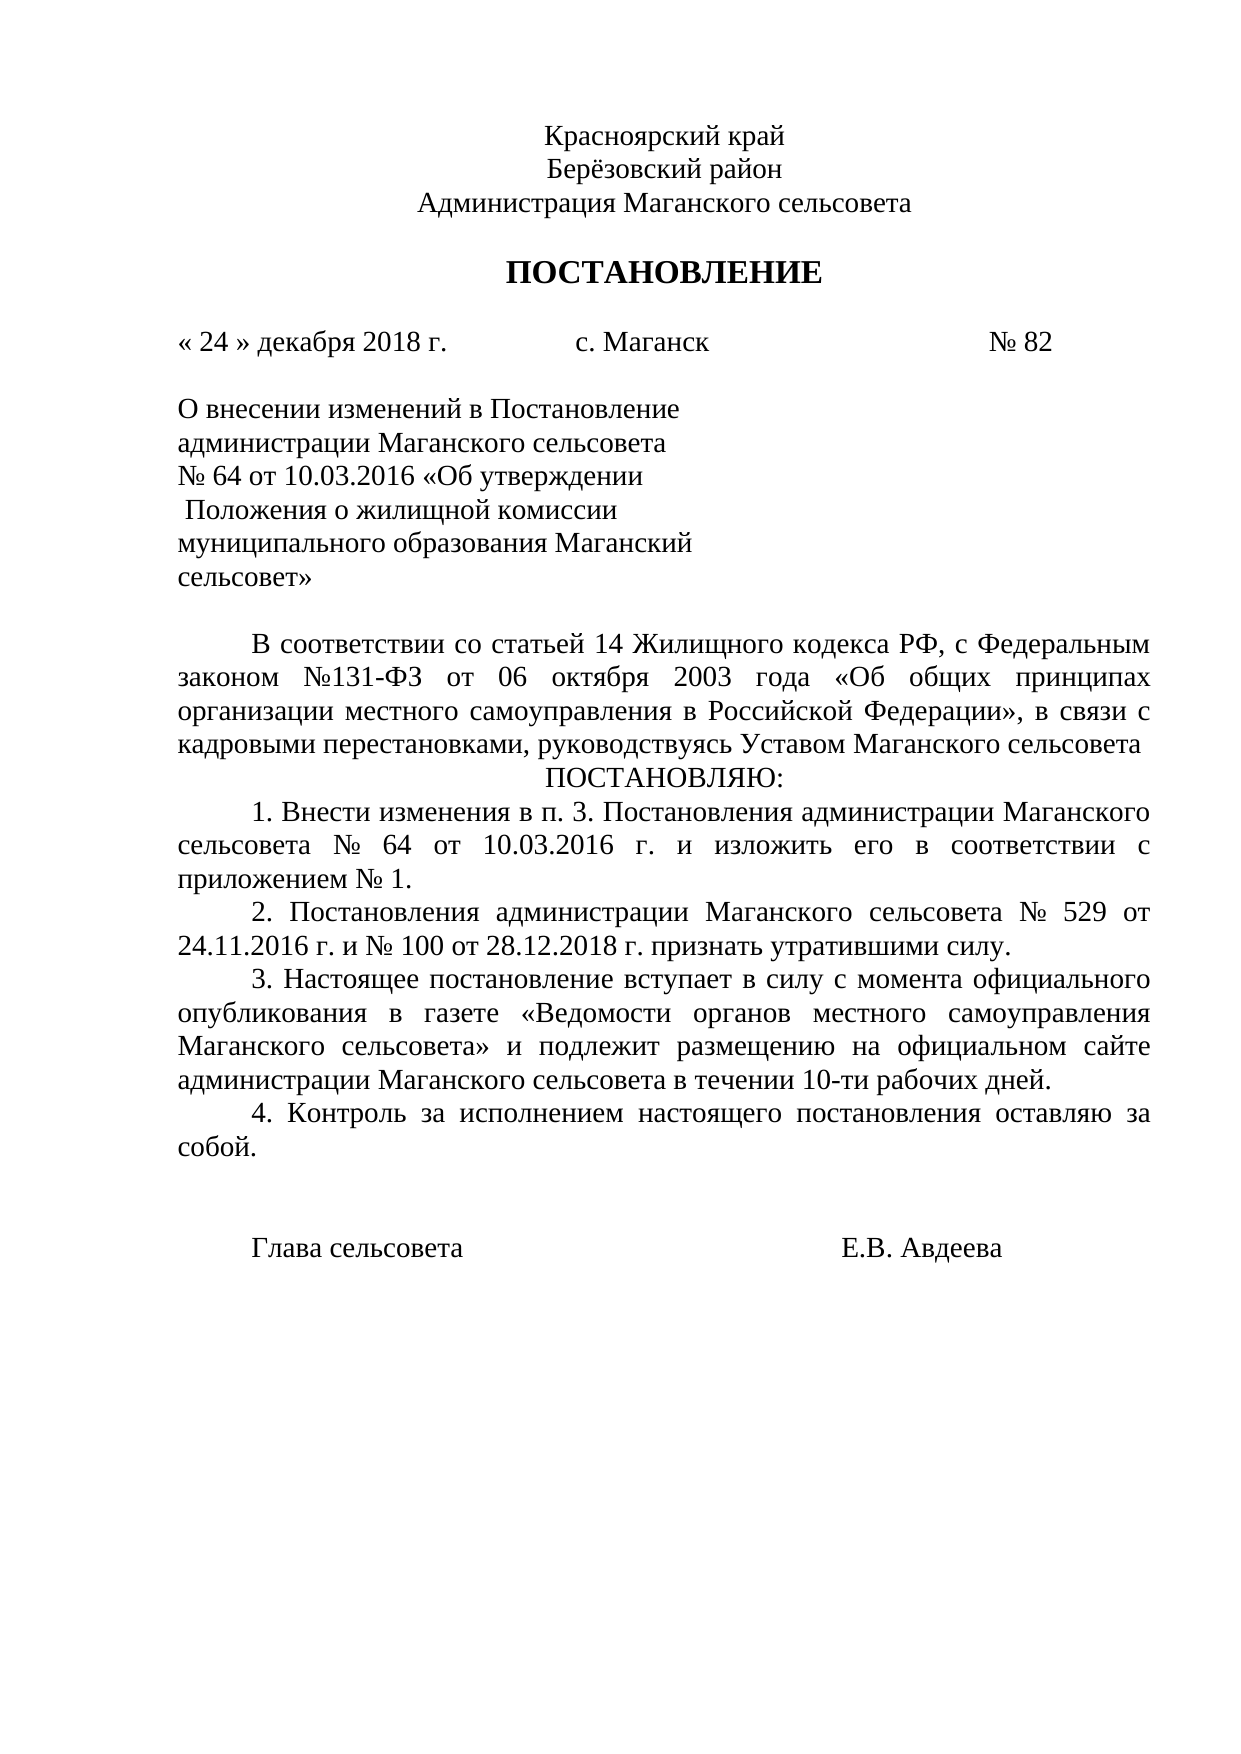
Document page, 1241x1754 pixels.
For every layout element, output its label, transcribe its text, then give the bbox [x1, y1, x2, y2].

text 4. Контроль за исполнением настоящего постановления оставляю за собой. [177, 1096, 1152, 1163]
subtitle ПОСТАНОВЛЕНИЕ [177, 252, 1152, 291]
text сельсовет» [177, 559, 1152, 592]
text « 24 » декабря 2018 г. с. Маганск № 82 [177, 324, 1152, 358]
text Берёзовский район [177, 152, 1152, 185]
text 2. Постановления администрации Маганского сельсовета № 529 от 24.11.2016 г. и № 100 от 28.12.2018 г. признать утратившими силу. [177, 894, 1152, 961]
text 1. Внести изменения в п. 3. Постановления администрации Маганского сельсовета № 64 от 10.03.2016 г. и изложить его в соответствии с приложением № 1. [177, 794, 1152, 894]
text Глава сельсовета Е.В. Авдеева [177, 1230, 1152, 1263]
text В соответствии со статьей 14 Жилищного кодекса РФ, с Федеральным законом №131-ФЗ от 06 октября 2003 года «Об общих принципах организации местного самоуправления в Российской Федерации», в связи с кадровыми перестановками, руководствуясь Уставом Маганского сельсовета [177, 626, 1152, 760]
text администрации Маганского сельсовета [177, 425, 1152, 458]
subtitle Красноярский край [177, 118, 1152, 152]
text ПОСТАНОВЛЯЮ: [177, 760, 1152, 794]
text 3. Настоящее постановление вступает в силу с момента официального опубликования в газете «Ведомости органов местного самоуправления Маганского сельсовета» и подлежит размещению на официальном сайте администрации Маганского сельсовета в течении 10-ти рабочих дней. [177, 961, 1152, 1096]
text муниципального образования Маганский [177, 525, 1152, 559]
text № 64 от 10.03.2016 «Об утверждении [177, 458, 1152, 492]
text О внесении изменений в Постановление [177, 391, 1152, 425]
subtitle Администрация Маганского сельсовета [177, 185, 1152, 219]
text Положения о жилищной комиссии [177, 492, 1152, 525]
